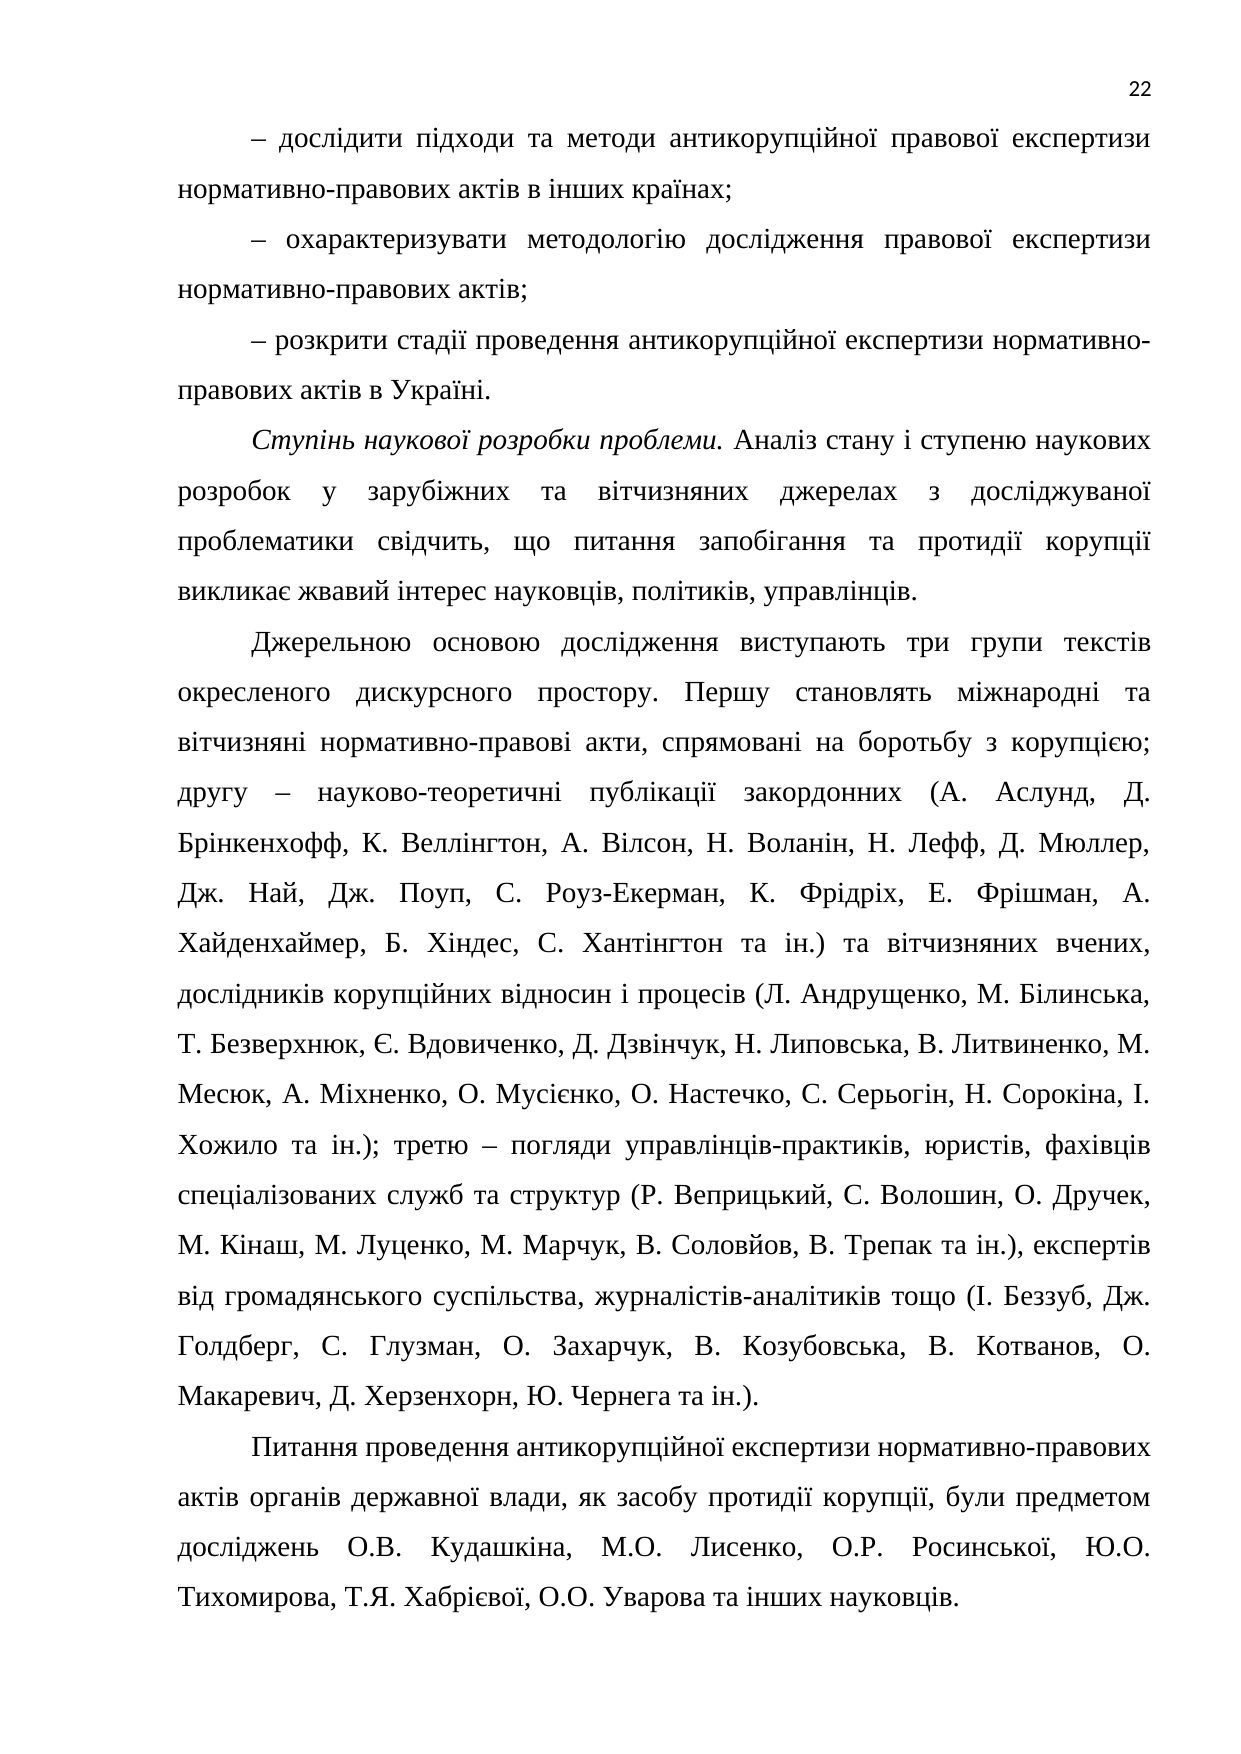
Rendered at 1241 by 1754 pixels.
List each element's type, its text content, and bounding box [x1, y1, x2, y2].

text Питання проведення антикорупційної експертизи нормативно-правових актів органів державної влади, як засобу протидії корупції, були предметом досліджень О.В. Кудашкіна, М.О. Лисенко, О.Р. Росинської, Ю.О. Тихомирова, Т.Я. Хабрієвої, О.О. Уварова та інших науковців. [177, 1429, 1152, 1613]
text – розкрити стадії проведення антикорупційної експертизи нормативно-правових актів в Україні. [177, 322, 1152, 406]
text Джерельною основою дослідження виступають три групи текстів окресленого дискурсного простору. Першу становлять міжнародні та вітчизняні нормативно-правові акти, спрямовані на боротьбу з корупцією; другу – науково-теоретичні публікації закордонних (А. Аслунд, Д. Брінкенхофф, К. Веллінгтон, А. Вілсон, Н. Воланін, Н. Лефф, Д. Мюллер, Дж. Най, Дж. Поуп, С. Роуз-Екерман, К. Фрідріх, Е. Фрішман, А. Хайденхаймер, Б. Хіндес, С. Хантінгтон та ін.) та вітчизняних вчених, дослідників корупційних відносин і процесів (Л. Андрущенко, М. Білинська, Т. Безверхнюк, Є. Вдовиченко, Д. Дзвінчук, Н. Липовська, В. Литвиненко, М. Месюк, А. Міхненко, О. Мусієнко, О. Настечко, С. Серьогін, Н. Сорокіна, І. Хожило та ін.); третю – погляди управлінців-практиків, юристів, фахівців спеціалізованих служб та структур (Р. Веприцький, С. Волошин, О. Дручек, М. Кінаш, М. Луценко, М. Марчук, В. Соловйов, В. Трепак та ін.), експертів від громадянського суспільства, журналістів-аналітиків тощо (І. Беззуб, Дж. Голдберг, С. Глузман, О. Захарчук, В. Козубовська, В. Котванов, О. Макаревич, Д. Херзенхорн, Ю. Чернега та ін.). [177, 624, 1152, 1412]
text – охарактеризувати методологію дослідження правової експертизи нормативно-правових актів; [177, 221, 1152, 305]
text Ступінь наукової розробки проблеми. Аналіз стану і ступеню наукових розробок у зарубіжних та вітчизняних джерелах з досліджуваної проблематики свідчить, що питання запобігання та протидії корупції викликає жвавий інтерес науковців, політиків, управлінців. [177, 422, 1152, 607]
text – дослідити підходи та методи антикорупційної правової експертизи нормативно-правових актів в інших країнах; [177, 121, 1152, 204]
